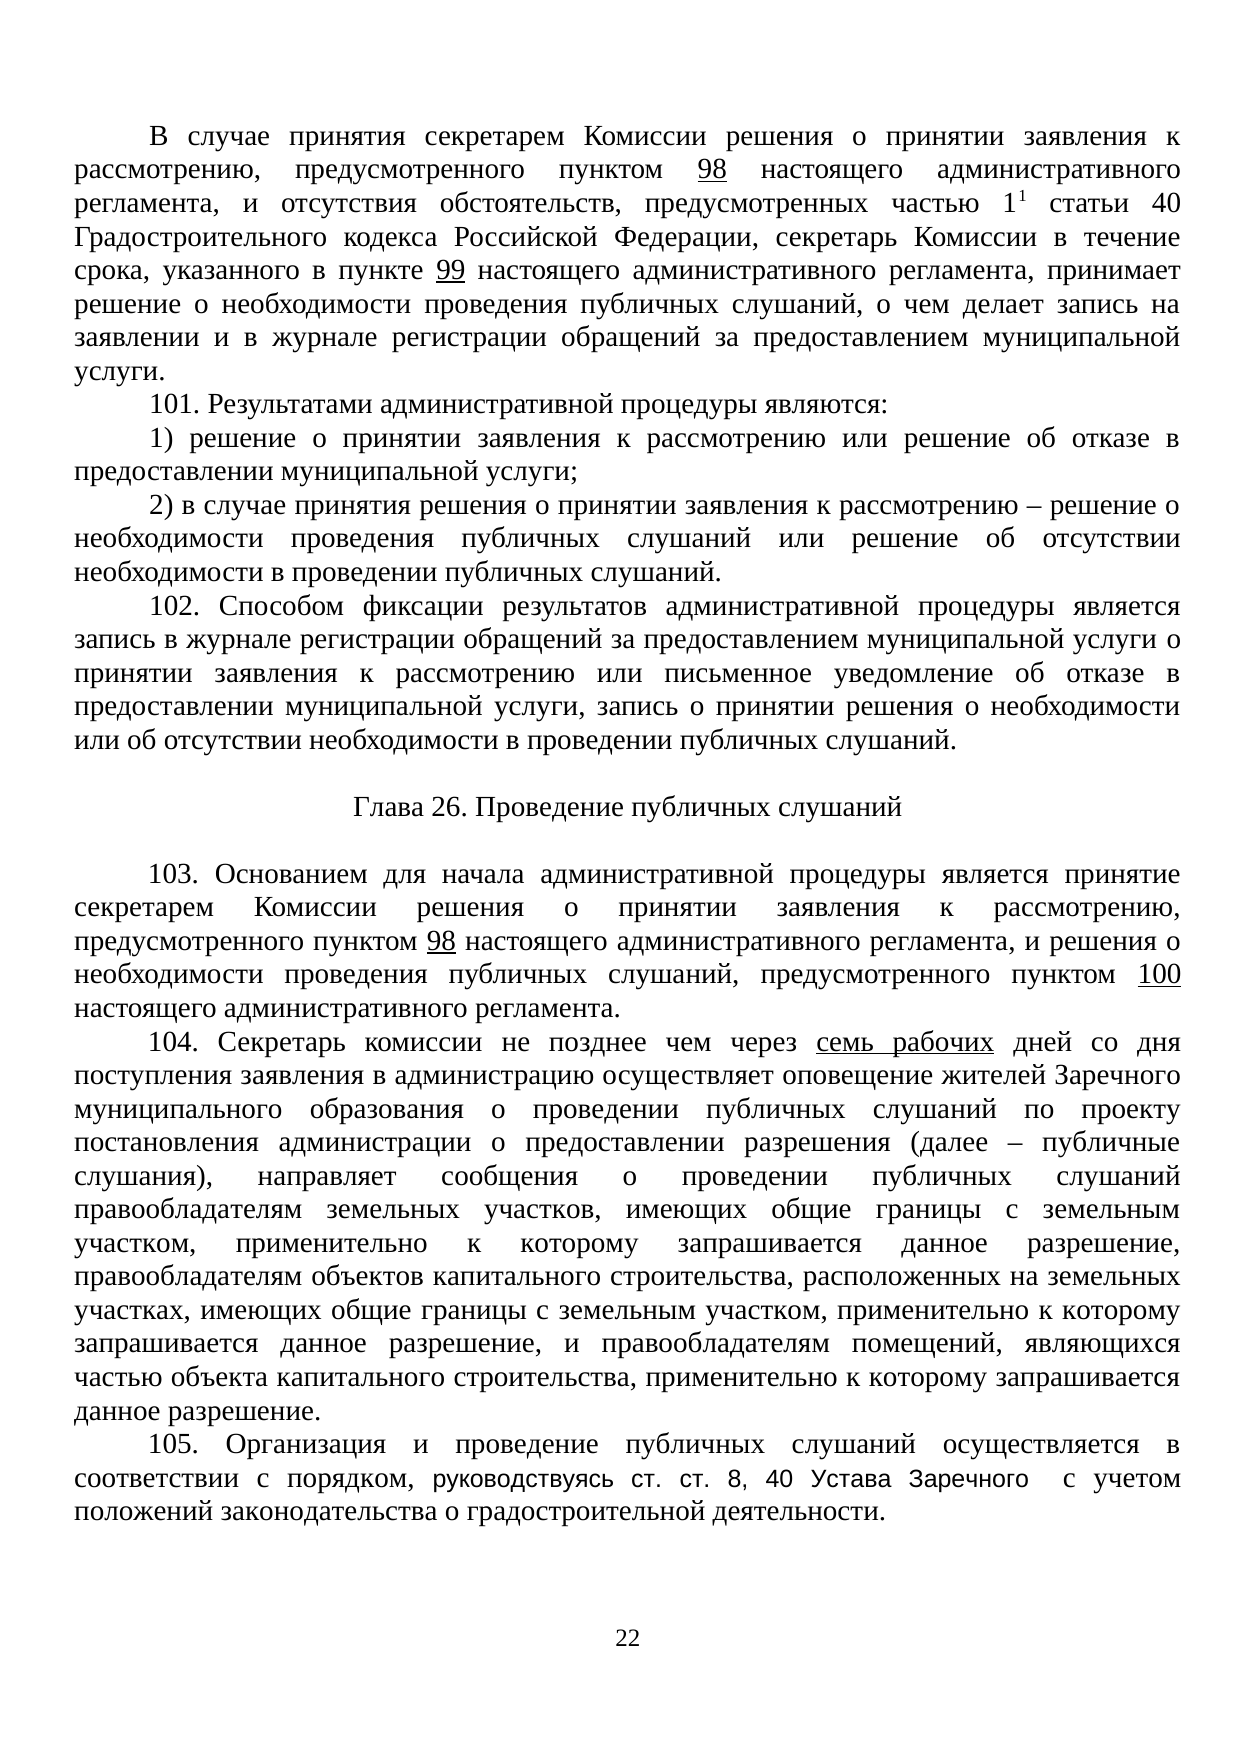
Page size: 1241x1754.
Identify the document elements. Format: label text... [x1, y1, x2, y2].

text 104. Секретарь комиссии не позднее чем через семь рабочих дней со дня поступления заявления в администрацию осуществляет оповещение жителей Заречного муниципального образования о проведении публичных слушаний по проекту постановления администрации о предоставлении разрешения (далее – публичные слушания), направляет сообщения о проведении публичных слушаний правообладателям земельных участков, имеющих общие границы с земельным участком, применительно к которому запрашивается данное разрешение, правообладателям объектов капитального строительства, расположенных на земельных участках, имеющих общие границы с земельным участком, применительно к которому запрашивается данное разрешение, и правообладателям помещений, являющихся частью объекта капитального строительства, применительно к которому запрашивается данное разрешение. [74, 1024, 1181, 1426]
text Глава 26. Проведение публичных слушаний [74, 789, 1181, 822]
text 103. Основанием для начала административной процедуры является принятие секретарем Комиссии решения о принятии заявления к рассмотрению, предусмотренного пунктом 98 настоящего административного регламента, и решения о необходимости проведения публичных слушаний, предусмотренного пунктом 100 настоящего административного регламента. [74, 856, 1181, 1024]
text 102. Способом фиксации результатов административной процедуры является запись в журнале регистрации обращений за предоставлением муниципальной услуги о принятии заявления к рассмотрению или письменное уведомление об отказе в предоставлении муниципальной услуги, запись о принятии решения о необходимости или об отсутствии необходимости в проведении публичных слушаний. [74, 588, 1181, 755]
text 2) в случае принятия решения о принятии заявления к рассмотрению – решение о необходимости проведения публичных слушаний или решение об отсутствии необходимости в проведении публичных слушаний. [74, 487, 1181, 588]
text 101. Результатами административной процедуры являются: [74, 386, 1181, 420]
text 1) решение о принятии заявления к рассмотрению или решение об отказе в предоставлении муниципальной услуги; [74, 420, 1181, 487]
text 105. Организация и проведение публичных слушаний осуществляется в соответствии с порядком, руководствуясь ст. ст. 8, 40 Устава Заречного с учетом положений законодательства о градостроительной деятельности. [74, 1426, 1181, 1527]
text В случае принятия секретарем Комиссии решения о принятии заявления к рассмотрению, предусмотренного пунктом 98 настоящего административного регламента, и отсутствия обстоятельств, предусмотренных частью 11 статьи 40 Градостроительного кодекса Российской Федерации, секретарь Комиссии в течение срока, указанного в пункте 99 настоящего административного регламента, принимает решение о необходимости проведения публичных слушаний, о чем делает запись на заявлении и в журнале регистрации обращений за предоставлением муниципальной услуги. [74, 118, 1181, 386]
